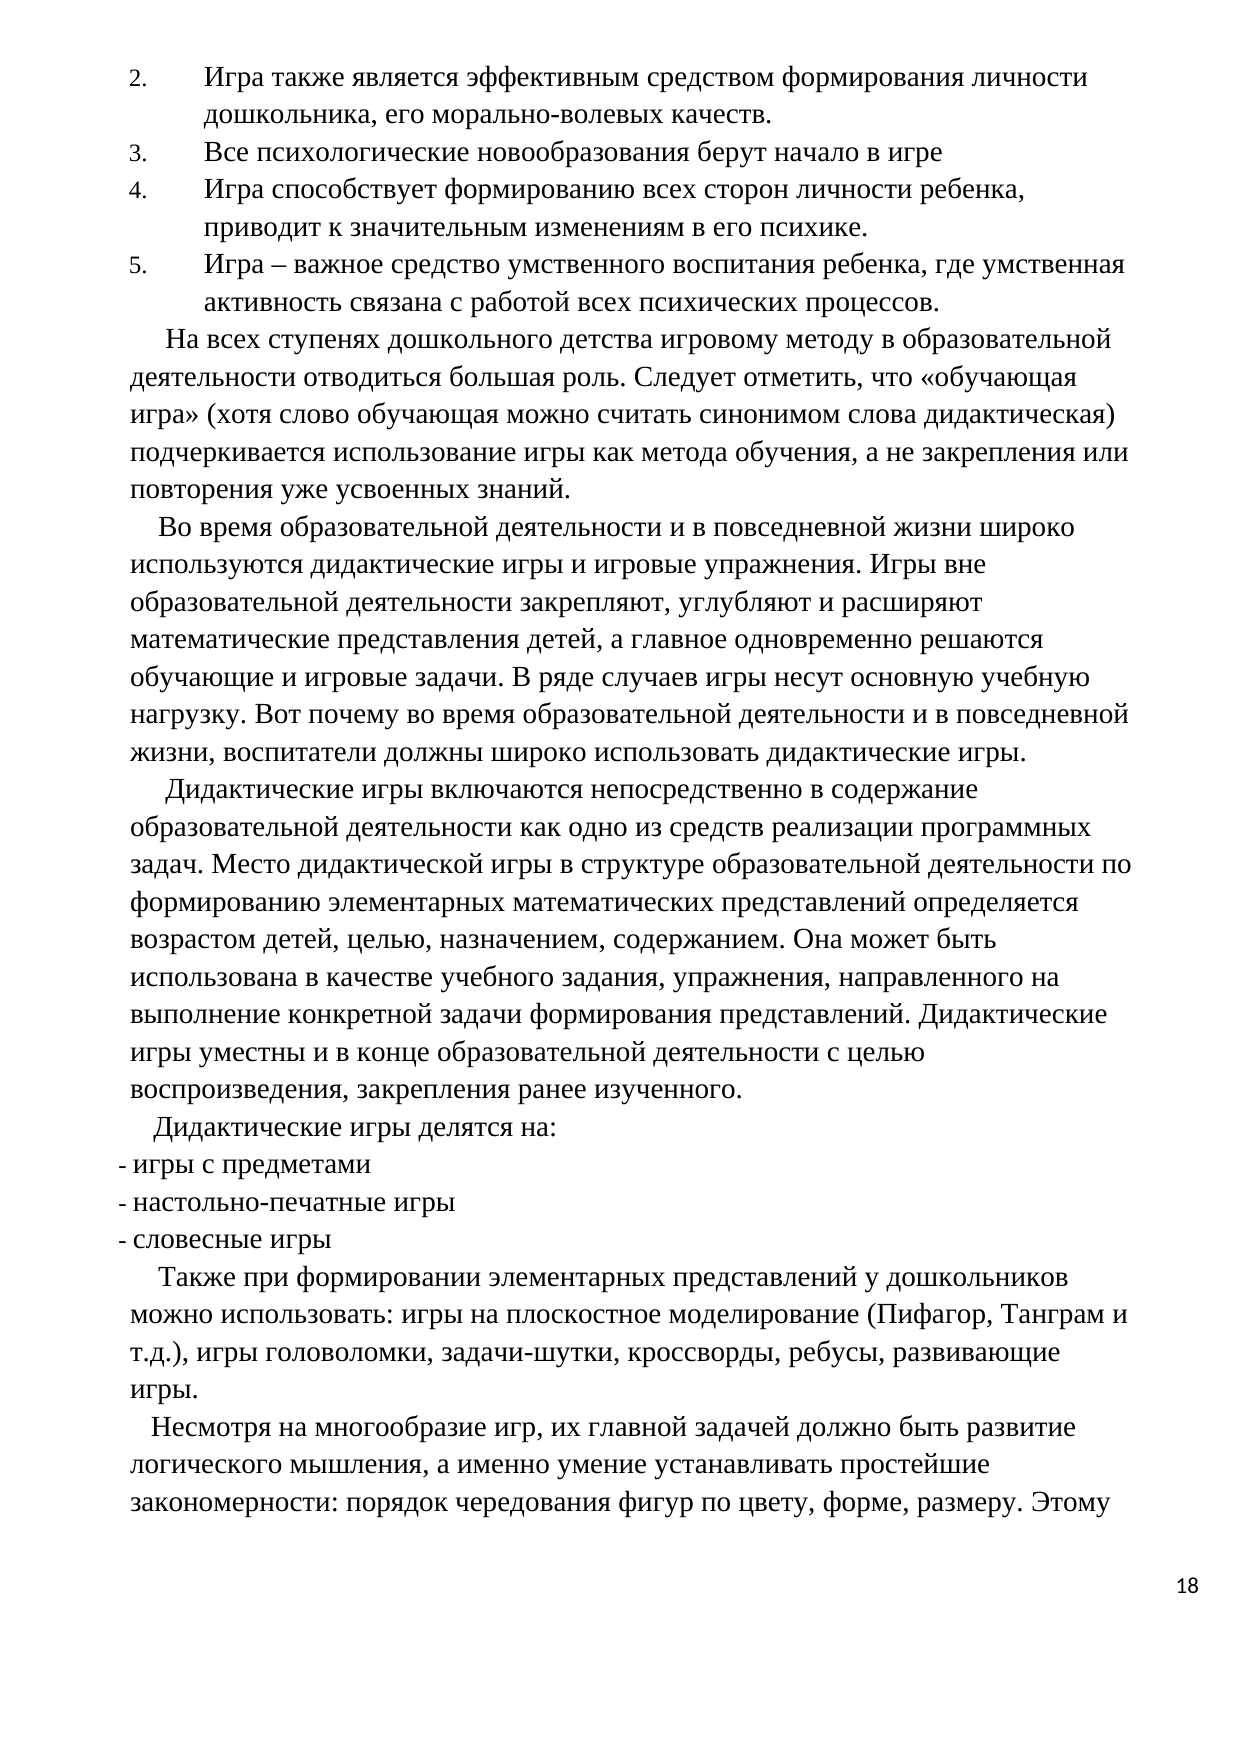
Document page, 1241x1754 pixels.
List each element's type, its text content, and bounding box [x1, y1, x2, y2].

list Игра также является эффективным средством формирования личности дошкольника, его морально-волевых качеств. [129, 59, 1146, 130]
text Дидактические игры включаются непосредственно в содержание образовательной деятельности как одно из средств реализации программных задач. Место дидактической игры в структуре образовательной деятельности по формированию элементарных математических представлений определяется возрастом детей, целью, назначением, содержанием. Она может быть использована в качестве учебного задания, упражнения, направленного на выполнение конкретной задачи формирования представлений. Дидактические игры уместны и в конце образовательной деятельности с целью воспроизведения, закрепления ранее изученного. [129, 772, 1135, 1105]
list игры с предметами [118, 1147, 1146, 1180]
text Также при формировании элементарных представлений у дошкольников можно использовать: игры на плоскостное моделирование (Пифагор, Танграм и т.д.), игры головоломки, задачи-шутки, кроссворды, ребусы, развивающие игры. [129, 1259, 1134, 1405]
list Игра – важное средство умственного воспитания ребенка, где умственная активность связана с работой всех психических процессов. [129, 247, 1146, 318]
list Все психологические новообразования берут начало в игре [129, 134, 1146, 168]
text Дидактические игры делятся на: [117, 1109, 1146, 1143]
list Игра способствует формированию всех сторон личности ребенка, приводит к значительным изменениям в его психике. [129, 172, 1146, 243]
text На всех ступенях дошкольного детства игровому методу в образовательной деятельности отводиться большая роль. Следует отметить, что «обучающая игра» (хотя слово обучающая можно считать синонимом слова дидактическая) подчеркивается использование игры как метода обучения, а не закрепления или повторения уже усвоенных знаний. [129, 322, 1135, 505]
list настольно-печатные игры [118, 1184, 1146, 1218]
list словесные игры [118, 1222, 1146, 1255]
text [129, 1409, 1134, 1518]
text Во время образовательной деятельности и в повседневной жизни широко используются дидактические игры и игровые упражнения. Игры вне образовательной деятельности закрепляют, углубляют и расширяют математические представления детей, а главное одновременно решаются обучающие и игровые задачи. В ряде случаев игры несут основную учебную нагрузку. Вот почему во время образовательной деятельности и в повседневной жизни, воспитатели должны широко использовать дидактические игры. [129, 509, 1146, 768]
